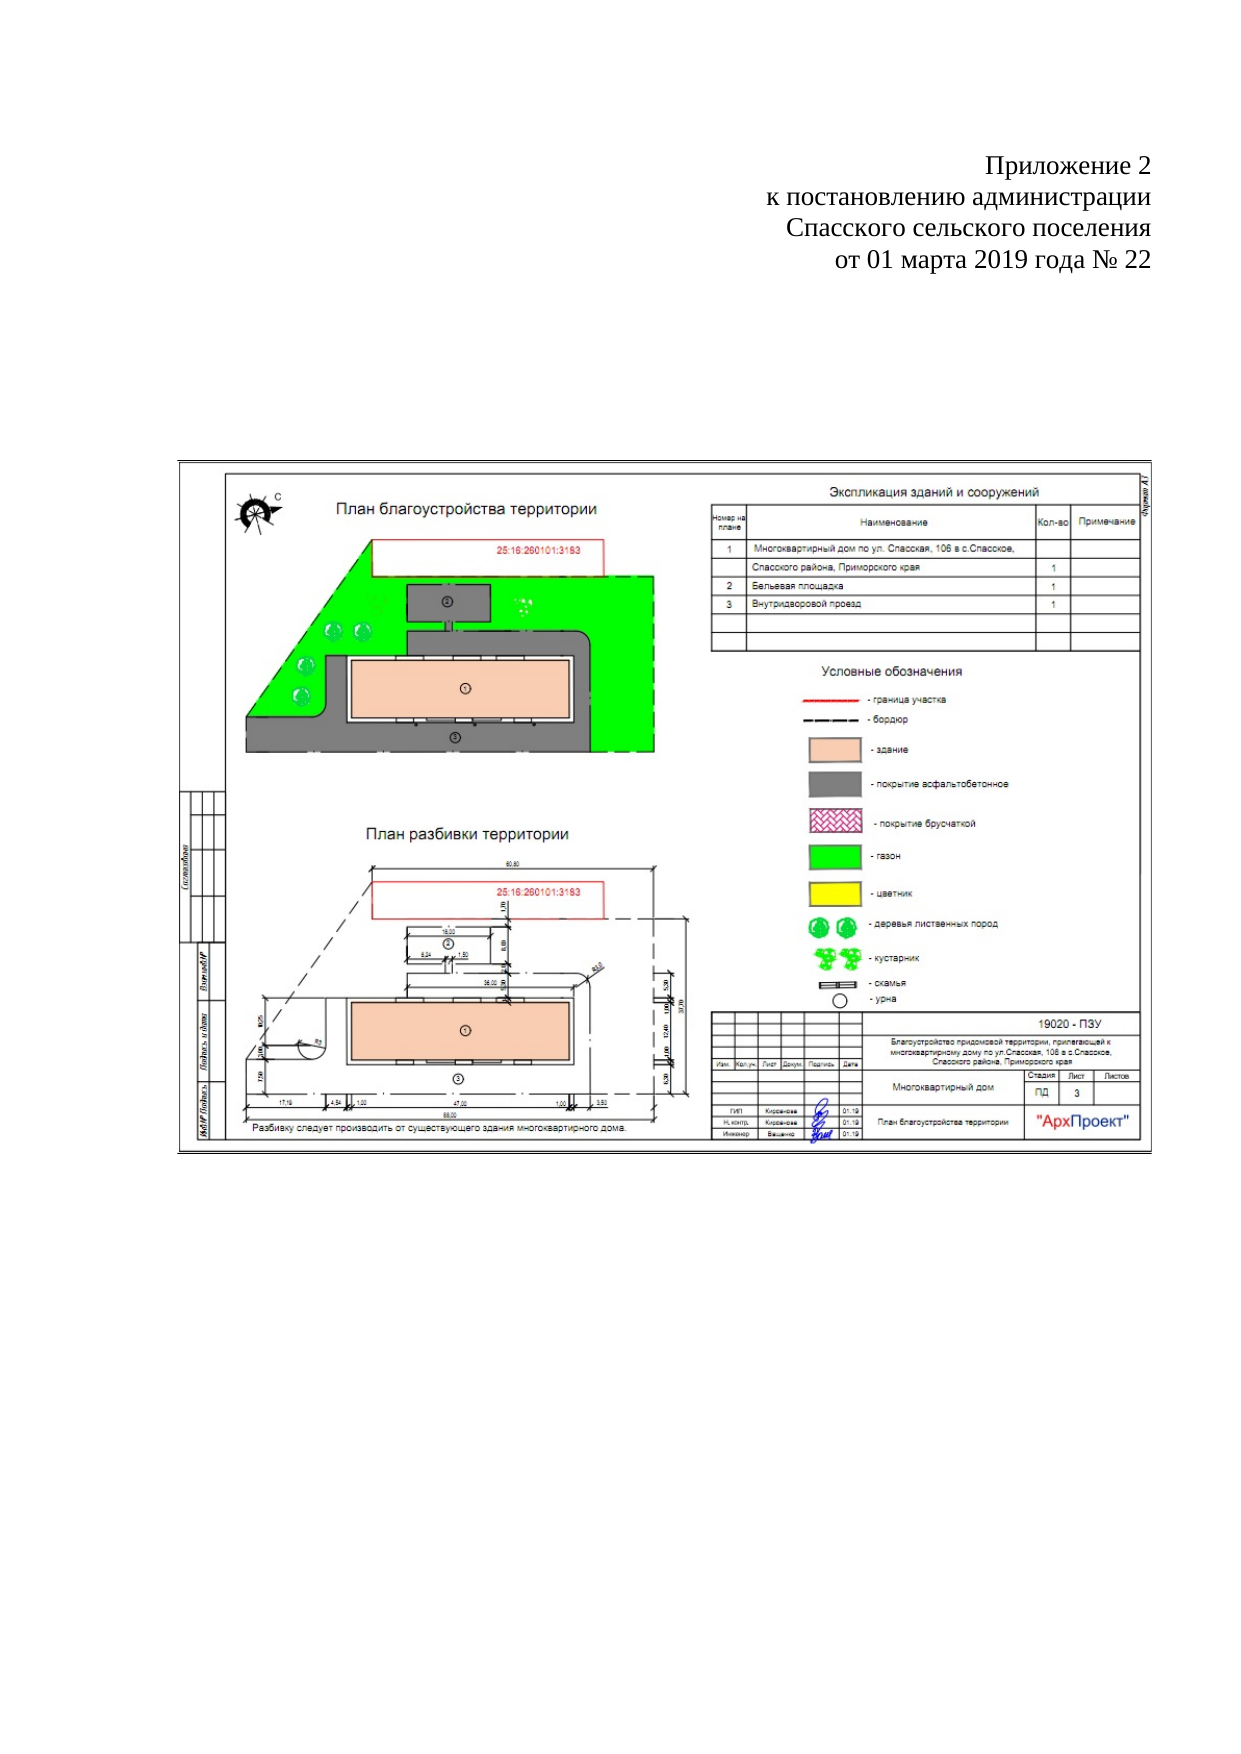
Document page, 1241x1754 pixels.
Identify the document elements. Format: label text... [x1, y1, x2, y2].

picture [177, 460, 1152, 1154]
text Приложение 2 [177, 149, 1152, 180]
text от 01 марта 2019 года № 22 [177, 243, 1152, 274]
text Спасского сельского поселения [177, 212, 1152, 243]
text к постановлению администрации [177, 180, 1152, 212]
